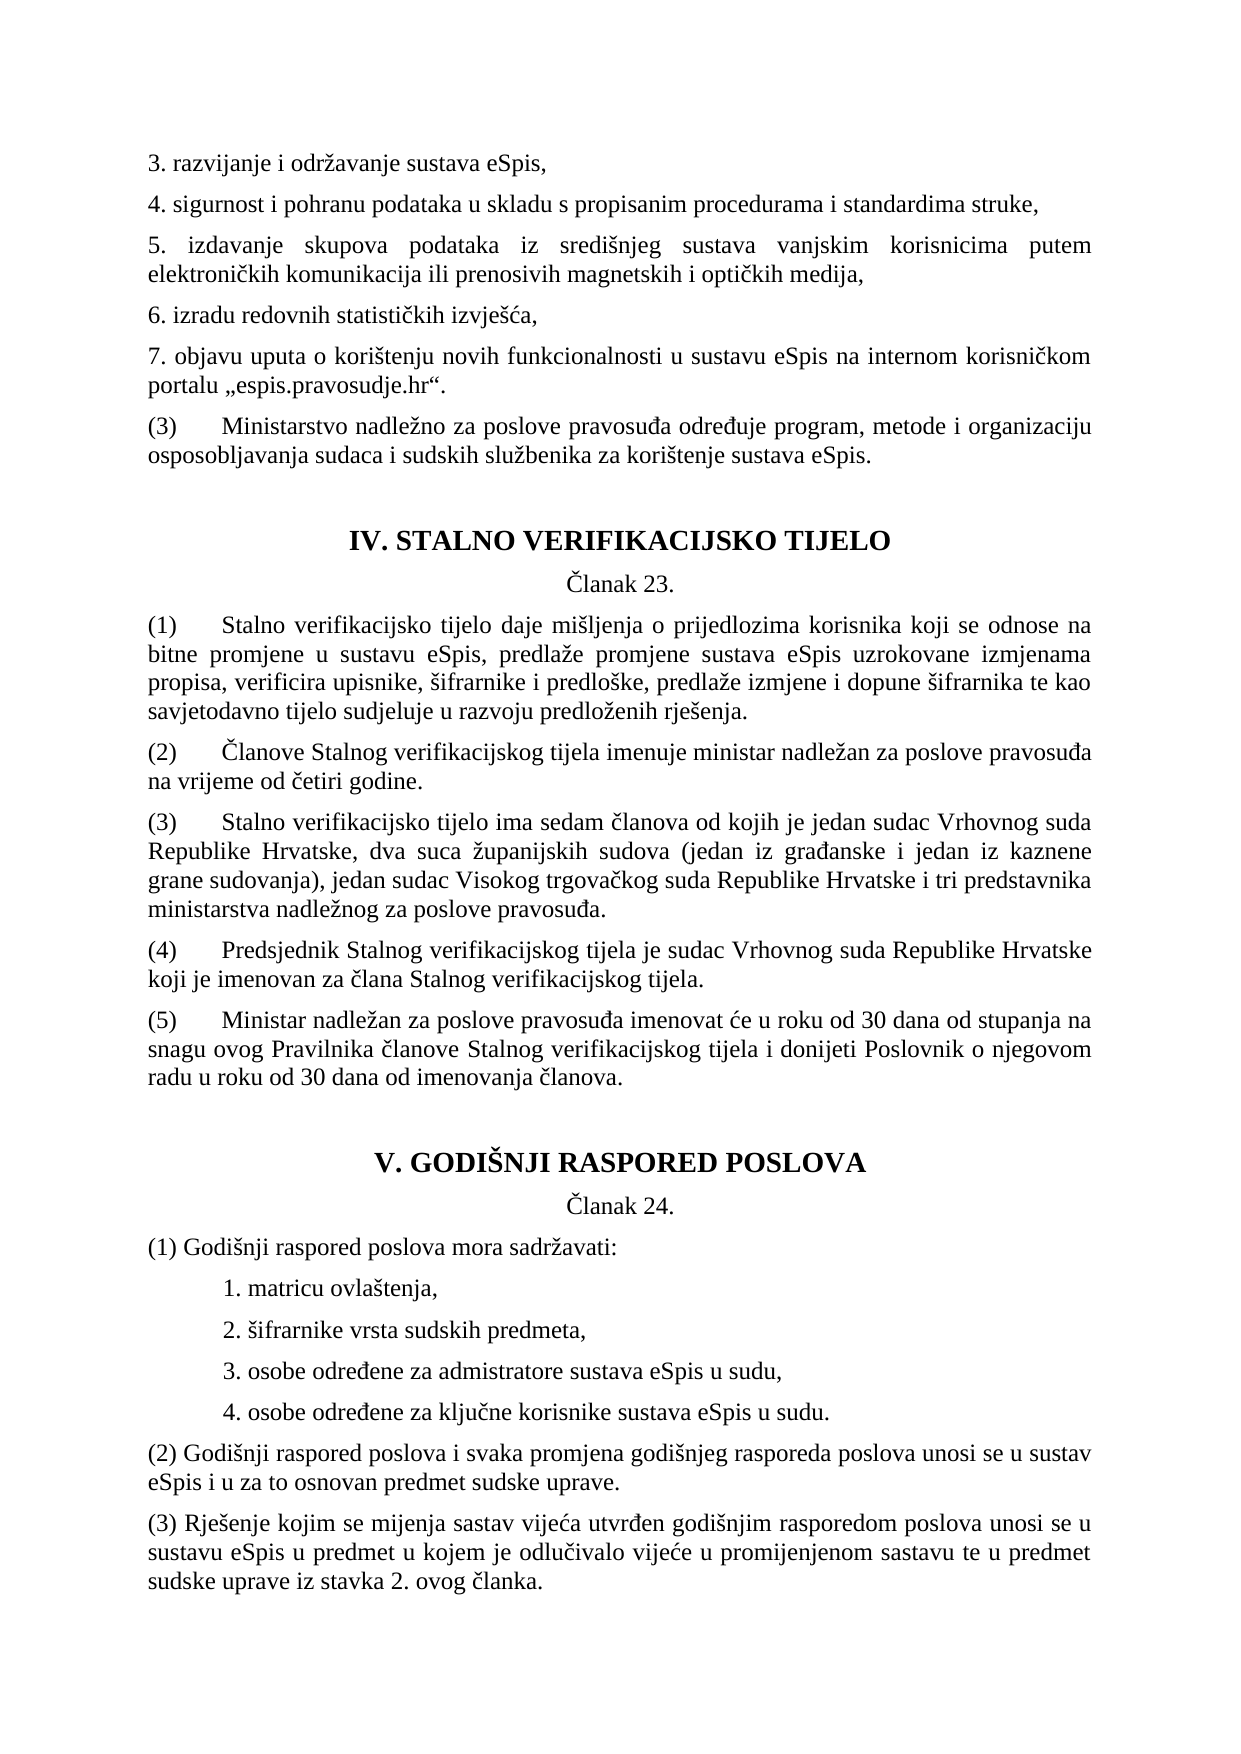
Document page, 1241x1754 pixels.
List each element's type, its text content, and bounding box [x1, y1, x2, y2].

text 1. matricu ovlaštenja, [148, 1273, 1093, 1302]
list Ministar nadležan za poslove pravosuđa imenovat će u roku od 30 dana od stupanja na snagu ovog Pravilnika članove Stalnog verifikacijskog tijela i donijeti Poslovnik o njegovom radu u roku od 30 dana od imenovanja članova. [148, 1005, 1093, 1091]
text 5. izdavanje skupova podataka iz središnjeg sustava vanjskim korisnicima putem elektroničkih komunikacija ili prenosivih magnetskih i optičkih medija, [148, 230, 1093, 288]
list Ministarstvo nadležno za poslove pravosuđa određuje program, metode i organizaciju osposobljavanja sudaca i sudskih službenika za korištenje sustava eSpis. [148, 411, 1093, 469]
text 2. šifrarnike vrsta sudskih predmeta, [148, 1315, 1093, 1343]
text 6. izradu redovnih statističkih izvješća, [148, 300, 1093, 329]
text (2) Godišnji raspored poslova i svaka promjena godišnjeg rasporeda poslova unosi se u sustav eSpis i u za to osnovan predmet sudske uprave. [148, 1438, 1093, 1496]
text 4. osobe određene za ključne korisnike sustava eSpis u sudu. [148, 1397, 1093, 1426]
text IV. STALNO VERIFIKACIJSKO TIJELO [148, 523, 1093, 556]
list Stalno verifikacijsko tijelo daje mišljenja o prijedlozima korisnika koji se odnose na bitne promjene u sustavu eSpis, predlaže promjene sustava eSpis uzrokovane izmjenama propisa, verificira upisnike, šifrarnike i predloške, predlaže izmjene i dopune šifrarnika te kao savjetodavno tijelo sudjeluje u razvoju predloženih rješenja. [148, 610, 1093, 725]
text (3) Rješenje kojim se mijenja sastav vijeća utvrđen godišnjim rasporedom poslova unosi se u sustavu eSpis u predmet u kojem je odlučivalo vijeće u promijenjenom sastavu te u predmet sudske uprave iz stavka 2. ovog članka. [148, 1508, 1093, 1595]
text 3. razvijanje i održavanje sustava eSpis, [148, 148, 1093, 176]
text 3. osobe određene za admistratore sustava eSpis u sudu, [148, 1356, 1093, 1385]
list Predsjednik Stalnog verifikacijskog tijela je sudac Vrhovnog suda Republike Hrvatske koji je imenovan za člana Stalnog verifikacijskog tijela. [148, 935, 1093, 992]
text V. GODIŠNJI RASPORED POSLOVA [148, 1145, 1093, 1178]
text (1) Godišnji raspored poslova mora sadržavati: [148, 1232, 1093, 1261]
text Članak 24. [148, 1191, 1093, 1220]
text 7. objavu uputa o korištenju novih funkcionalnosti u sustavu eSpis na internom korisničkom portalu „espis.pravosudje.hr“. [148, 341, 1093, 399]
list Članove Stalnog verifikacijskog tijela imenuje ministar nadležan za poslove pravosuđa na vrijeme od četiri godine. [148, 737, 1093, 795]
text 4. sigurnost i pohranu podataka u skladu s propisanim procedurama i standardima struke, [148, 189, 1093, 218]
text Članak 23. [148, 569, 1093, 597]
list Stalno verifikacijsko tijelo ima sedam članova od kojih je jedan sudac Vrhovnog suda Republike Hrvatske, dva suca županijskih sudova (jedan iz građanske i jedan iz kaznene grane sudovanja), jedan sudac Visokog trgovačkog suda Republike Hrvatske i tri predstavnika ministarstva nadležnog za poslove pravosuđa. [148, 807, 1093, 922]
